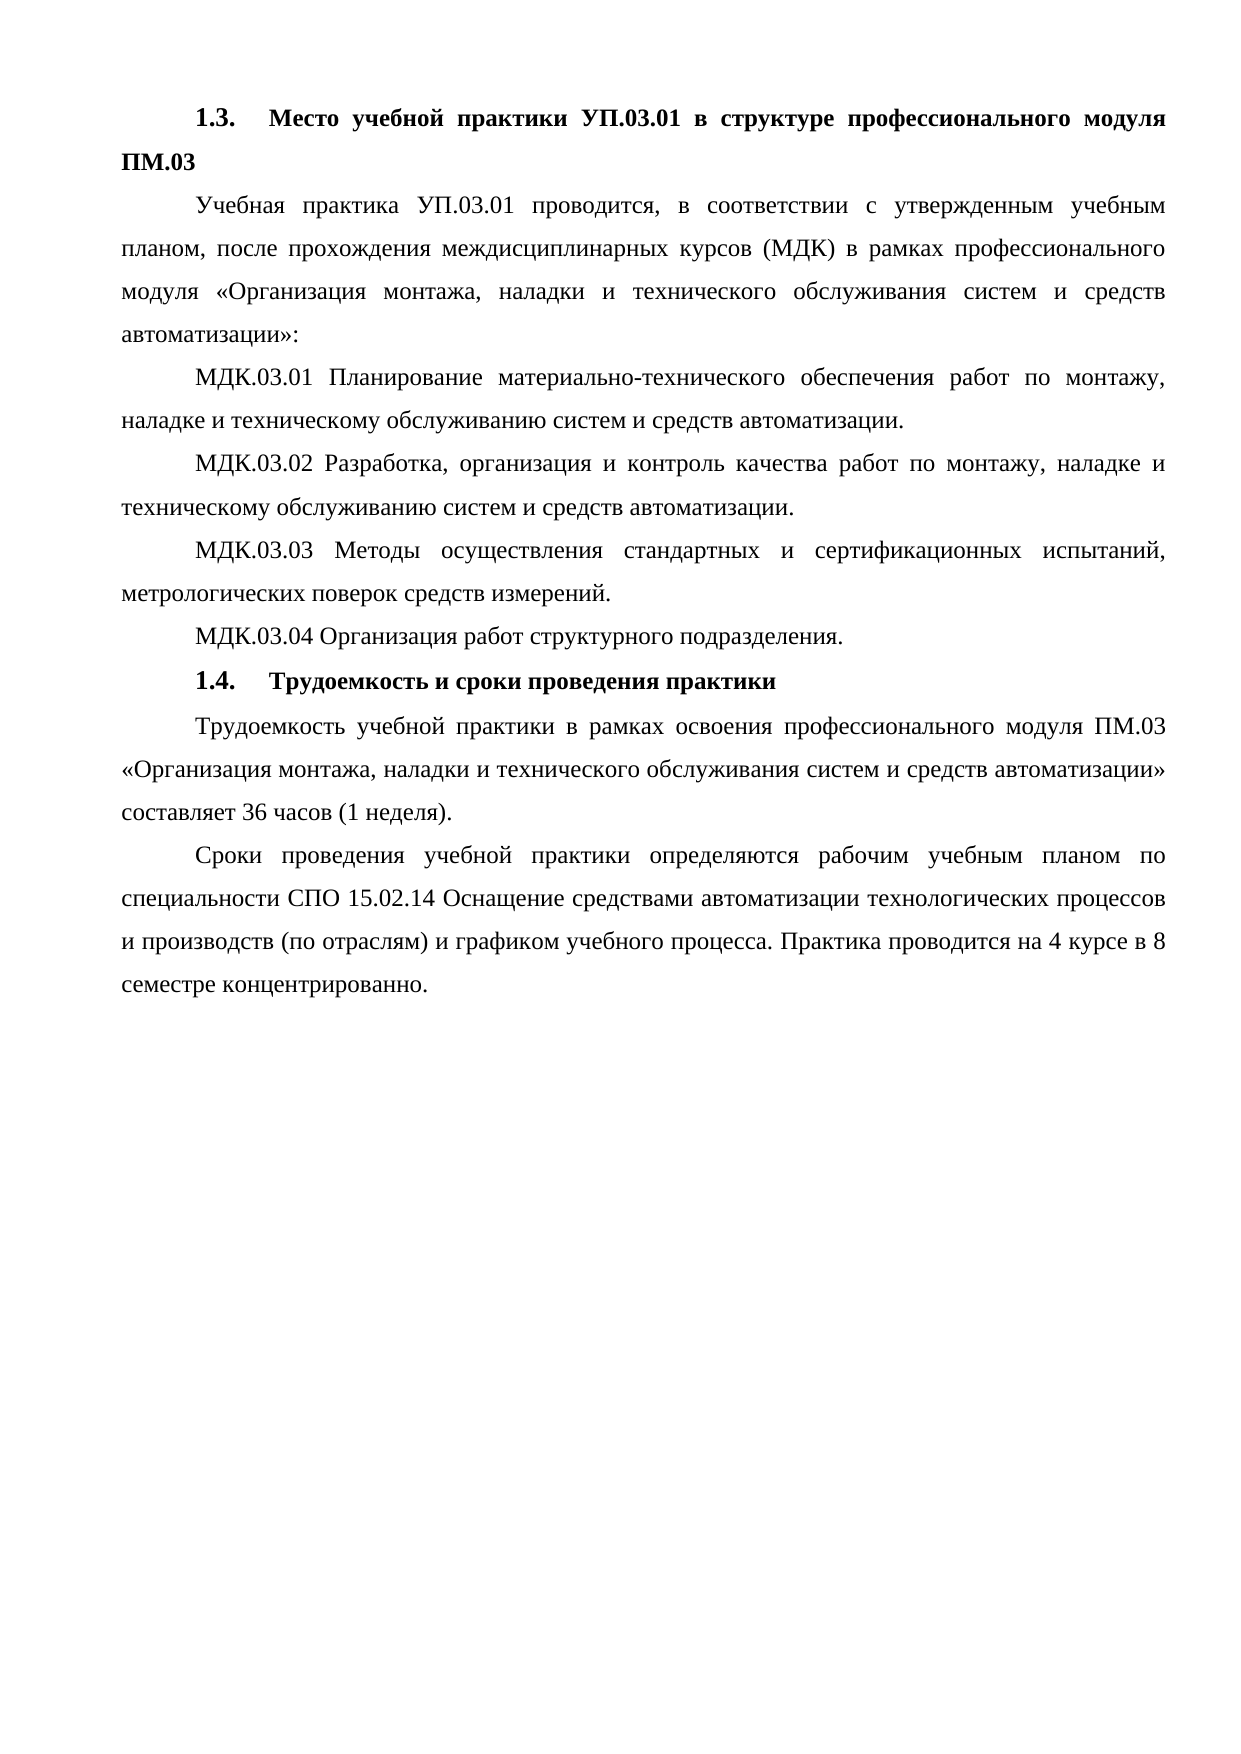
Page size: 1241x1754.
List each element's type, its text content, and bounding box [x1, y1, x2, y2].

list Трудоемкость и сроки проведения практики [121, 664, 1167, 695]
text МДК.03.04 Организация работ структурного подразделения. [121, 621, 1167, 650]
text Трудоемкость учебной практики в рамках освоения профессионального модуля ПМ.03 «Организация монтажа, наладки и технического обслуживания систем и средств автоматизации» составляет 36 часов (1 неделя). [121, 711, 1167, 826]
text МДК.03.01 Планирование материально-технического обеспечения работ по монтажу, наладке и техническому обслуживанию систем и средств автоматизации. [121, 362, 1167, 434]
text Сроки проведения учебной практики определяются рабочим учебным планом по специальности СПО 15.02.14 Оснащение средствами автоматизации технологических процессов и производств (по отраслям) и графиком учебного процесса. Практика проводится на 4 курсе в 8 семестре концентрированно. [121, 840, 1167, 998]
text Учебная практика УП.03.01 проводится, в соответствии с утвержденным учебным планом, после прохождения междисциплинарных курсов (МДК) в рамках профессионального модуля «Организация монтажа, наладки и технического обслуживания систем и средств автоматизации»: [121, 190, 1167, 348]
text МДК.03.02 Разработка, организация и контроль качества работ по монтажу, наладке и техническому обслуживанию систем и средств автоматизации. [121, 448, 1167, 520]
list Место учебной практики УП.03.01 в структуре профессионального модуля ПМ.03 [121, 101, 1167, 175]
text МДК.03.03 Методы осуществления стандартных и сертификационных испытаний, метрологических поверок средств измерений. [121, 535, 1167, 607]
